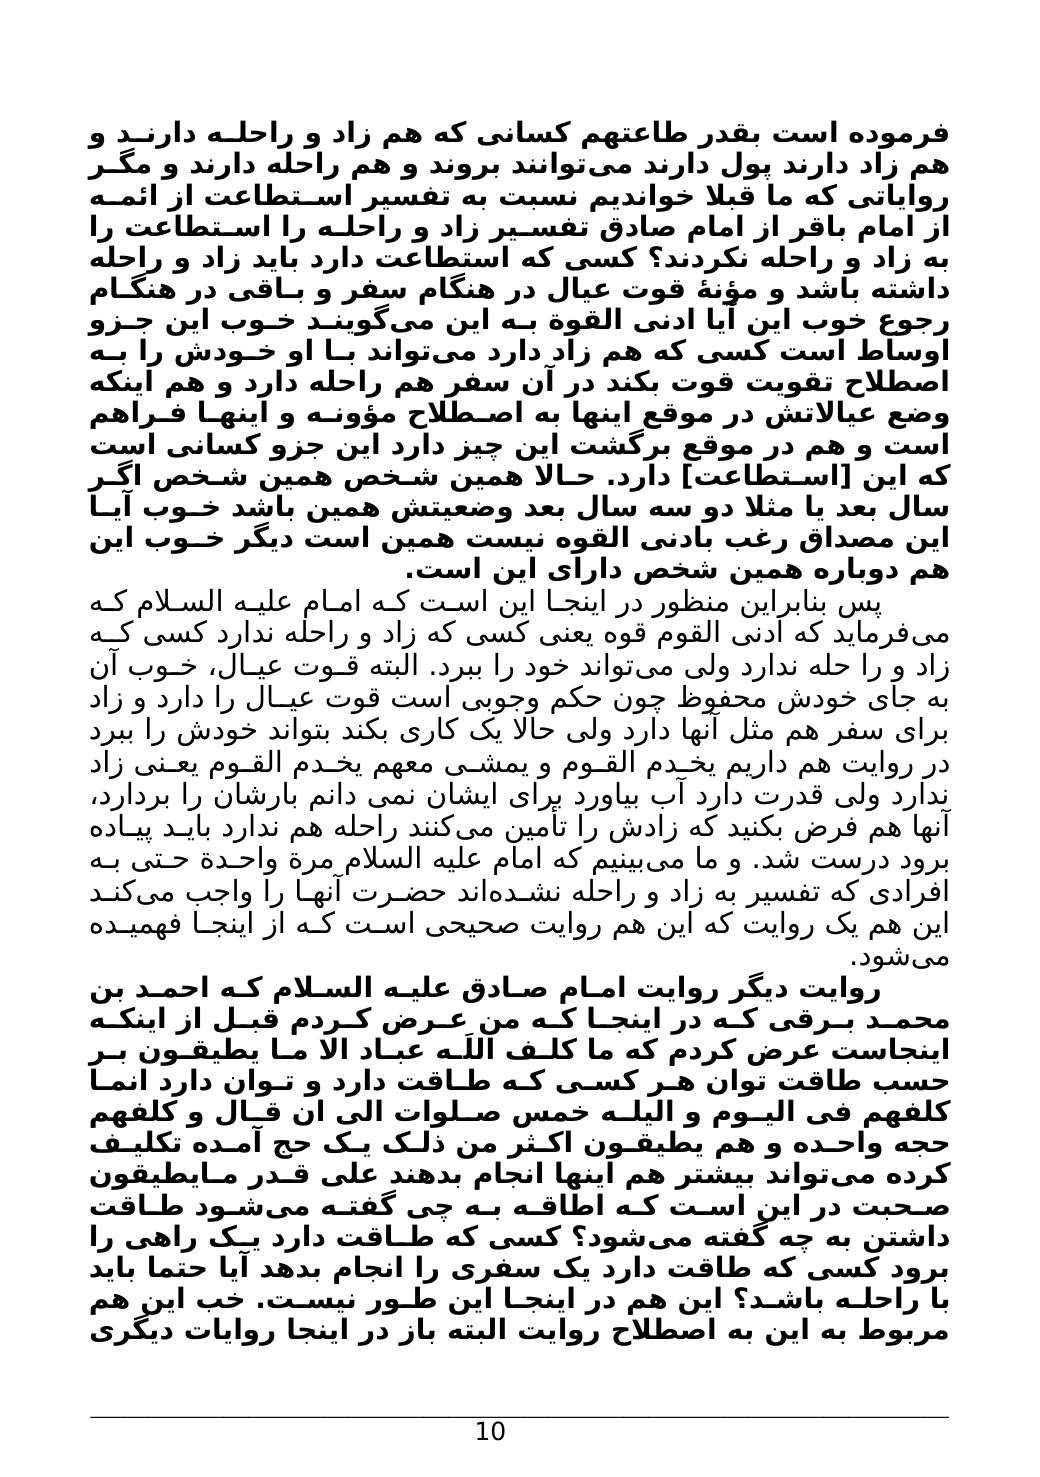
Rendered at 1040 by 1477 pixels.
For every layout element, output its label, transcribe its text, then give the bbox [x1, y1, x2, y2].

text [89, 118, 951, 585]
text پس بنابراین منظور در اینجا این است که امام علیه السلام که می‌فرماید که ادنی القوم قوه یعنی کسی که زاد و راحله ندارد کسی که زاد و را حله ندارد ولی می‌تواند خود را ببرد. البته قوت عیال، خوب آن به جای خودش محفوظ چون حکم وجوبی است قوت عیال را دارد و زاد برای سفر هم مثل آنها دارد ولی حالا یک کاری بکند بتواند خودش را ببرد در روایت هم داریم یخدم القوم و یمشی معهم یخدم القوم یعنی زاد ندارد ولی قدرت دارد آب بیاورد برای ایشان نمی دانم بارشان را بردارد، آنها هم فرض بکنید که زادش را تأمین می‌کنند راحله هم ندارد باید پیاده برود درست شد. و ما می‌بینیم که امام علیه السلام مرة واحدة حتی به افرادی که تفسیر به زاد و راحله نشده‌اند حضرت آنها را واجب می‌کند این هم یک روایت که این هم روایت صحیحی است که از اینجا فهمیده می‌شود. [89, 585, 951, 973]
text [89, 973, 951, 1346]
